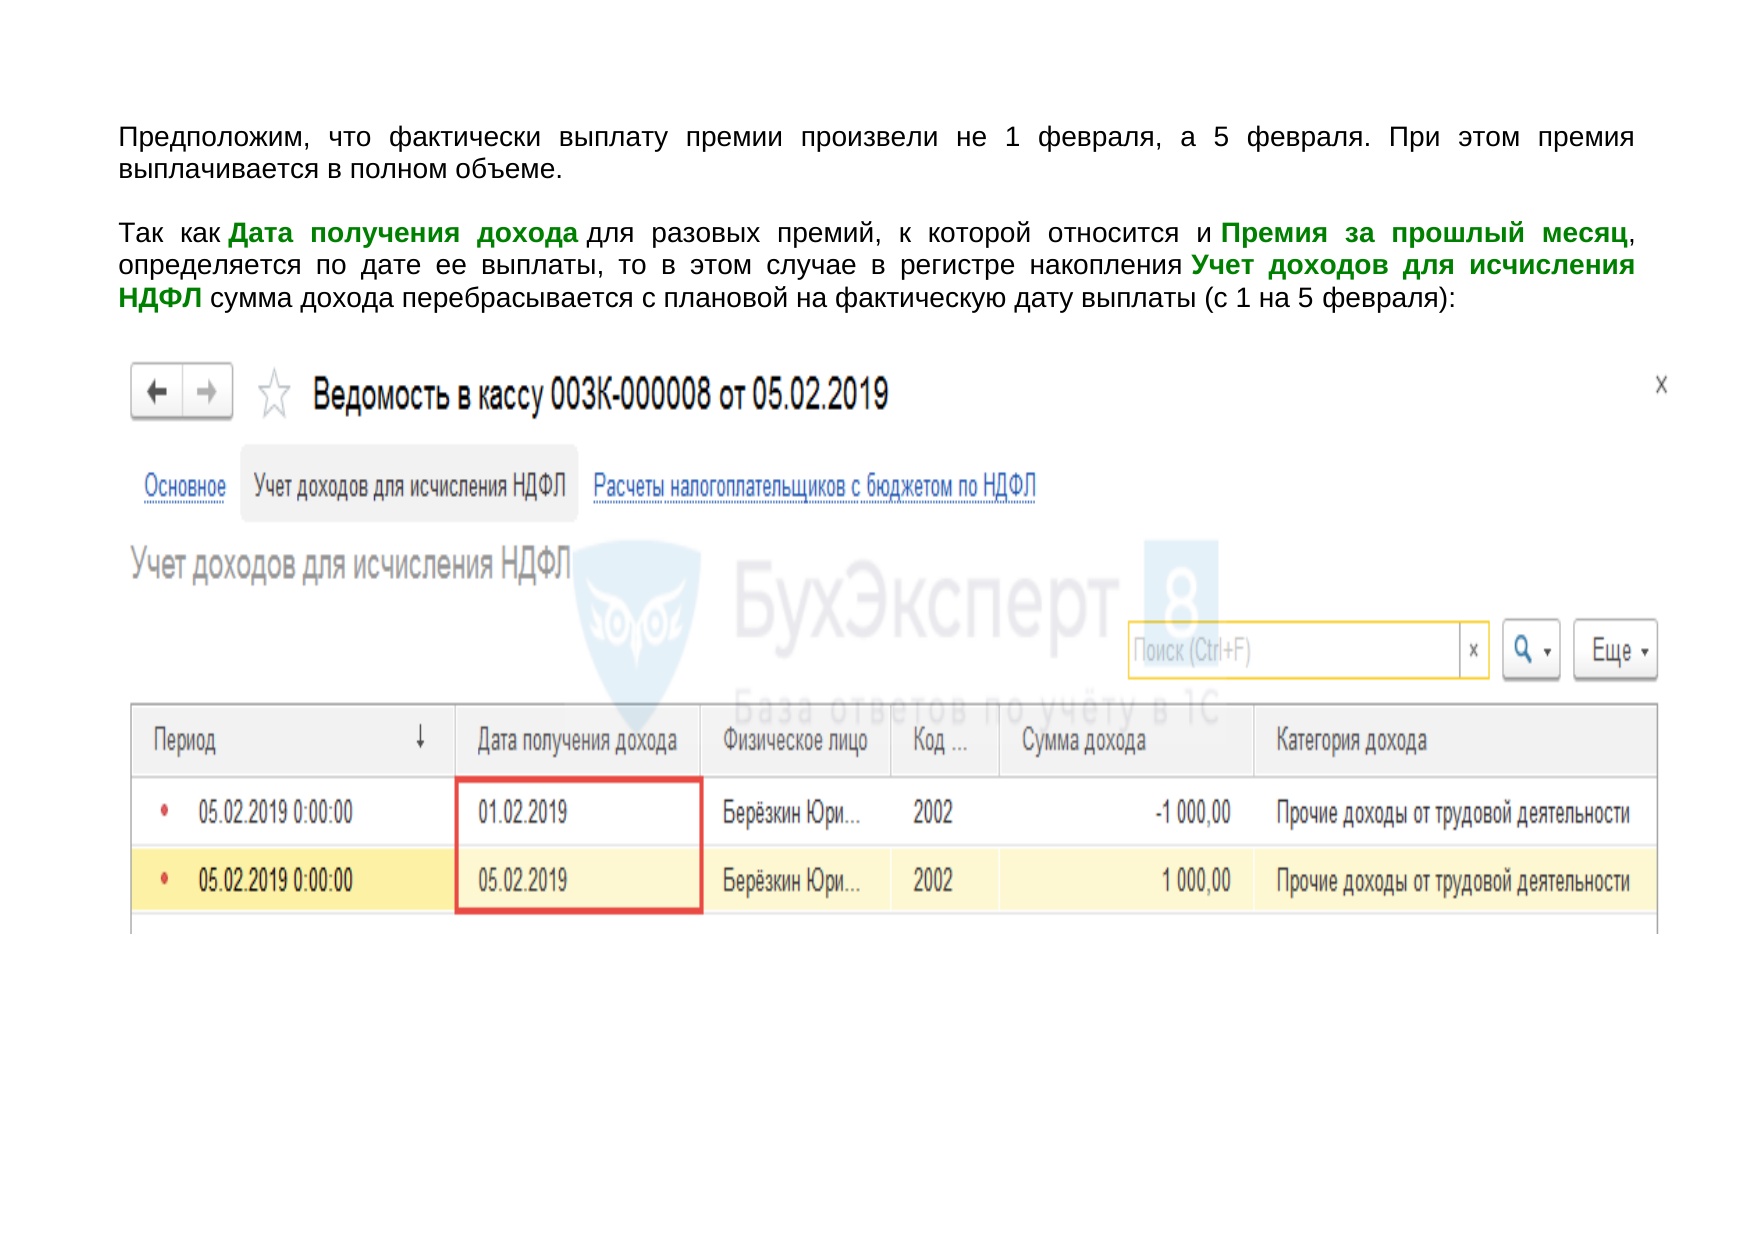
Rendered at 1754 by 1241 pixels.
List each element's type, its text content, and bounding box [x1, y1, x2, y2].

text Предположим, что фактически выплату премии произвели не 1 февраля, а 5 февраля. При этом премия выплачивается в полном объеме. [118, 120, 1636, 184]
text Так как Дата получения дохода для разовых премий, к которой относится и Премия за прошлый месяц, определяется по дате ее выплаты, то в этом случае в регистре накопления Учет доходов для исчисления НДФЛ сумма дохода перебрасывается с плановой на фактическую дату выплаты (с 1 на 5 февраля): [118, 216, 1636, 313]
picture [118, 344, 1675, 934]
